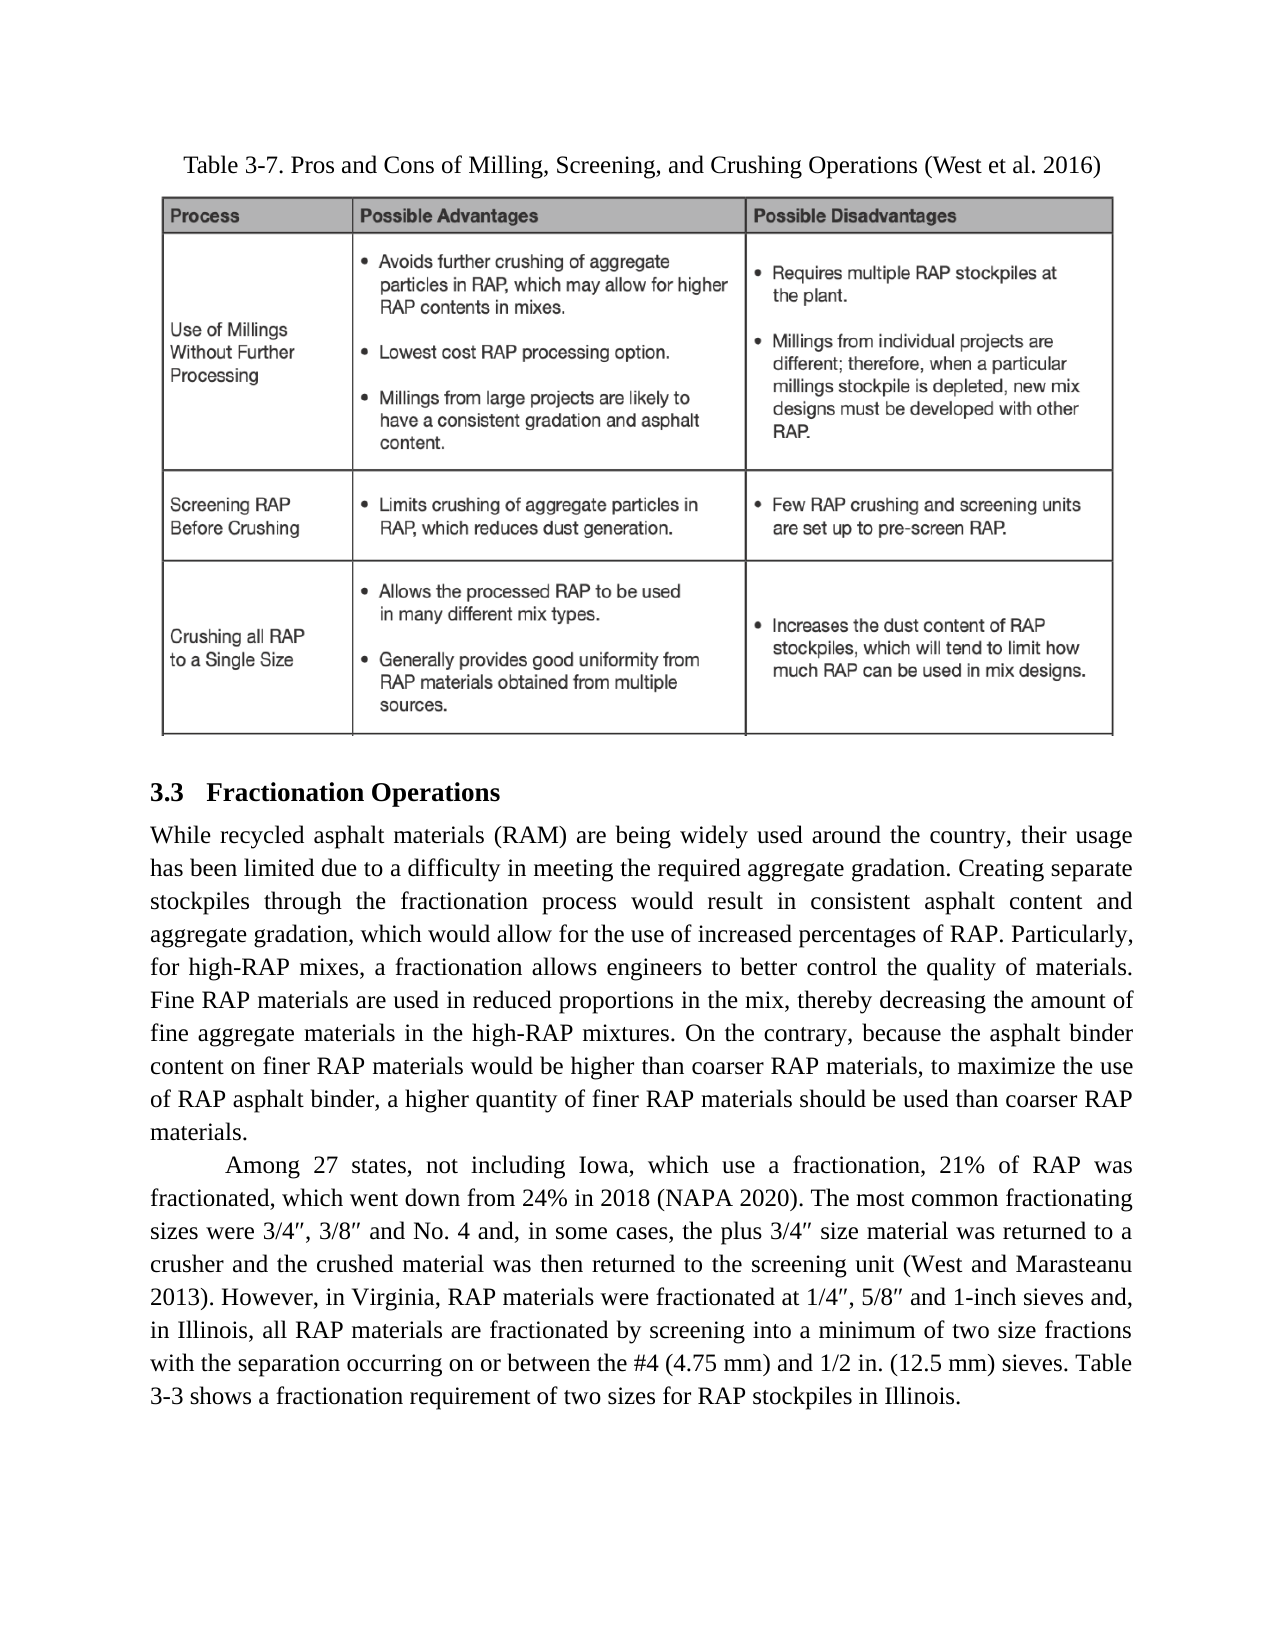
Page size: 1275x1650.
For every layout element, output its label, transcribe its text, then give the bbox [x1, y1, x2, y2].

text While recycled asphalt materials (RAM) are being widely used around the country, their usage has been limited due to a difficulty in meeting the required aggregate gradation. Creating separate stockpiles through the fractionation process would result in consistent asphalt content and aggregate gradation, which would allow for the use of increased percentages of RAP. Particularly, for high-RAP mixes, a fractionation allows engineers to better control the quality of materials. Fine RAP materials are used in reduced proportions in the mix, thereby decreasing the amount of fine aggregate materials in the high-RAP mixtures. On the contrary, because the asphalt binder content on finer RAP materials would be higher than coarser RAP materials, to maximize the use of RAP asphalt binder, a higher quantity of finer RAP materials should be used than coarser RAP materials. [150, 820, 1134, 1146]
text Among 27 states, not including Iowa, which use a fractionation, 21% of RAP was fractionated, which went down from 24% in 2018 (NAPA 2020). The most common fractionating sizes were 3/4″, 3/8″ and No. 4 and, in some cases, the plus 3/4″ size material was returned to a crusher and the crushed material was then returned to the screening unit (West and Marasteanu 2013). However, in Virginia, RAP materials were fractionated at 1/4″, 5/8″ and 1-inch sieves and, in Illinois, all RAP materials are fractionated by screening into a minimum of two size fractions with the separation occurring on or between the #4 (4.75 mm) and 1/2 in. (12.5 mm) sieves. Table 3-3 shows a fractionation requirement of two sizes for RAP stockpiles in Illinois. [150, 1150, 1134, 1410]
picture [157, 193, 1127, 736]
subtitle Fractionation Operations [150, 776, 1134, 807]
